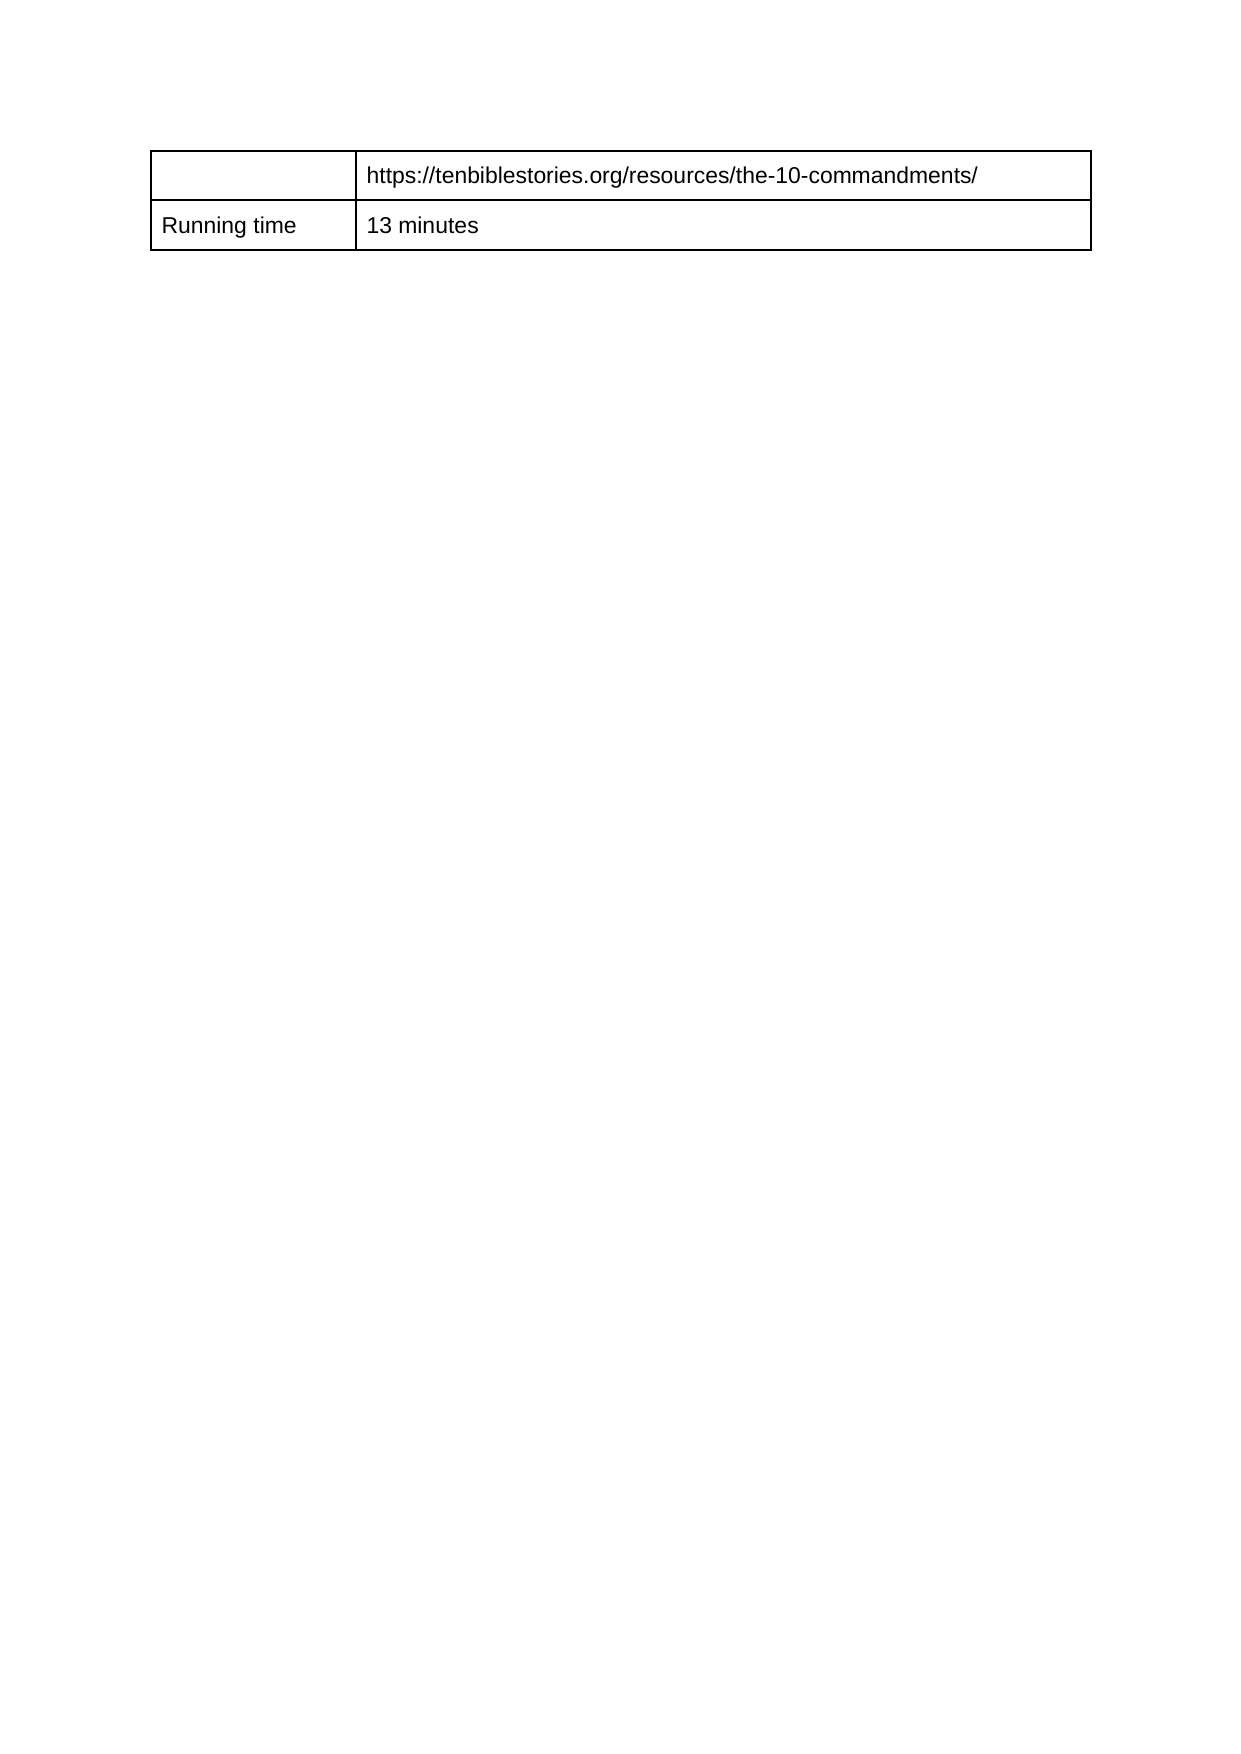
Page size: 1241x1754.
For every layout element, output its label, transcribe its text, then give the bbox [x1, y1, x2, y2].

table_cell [152, 152, 355, 199]
table_cell 13 minutes [357, 201, 1090, 248]
table_cell Running time [152, 201, 355, 248]
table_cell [357, 152, 1090, 199]
